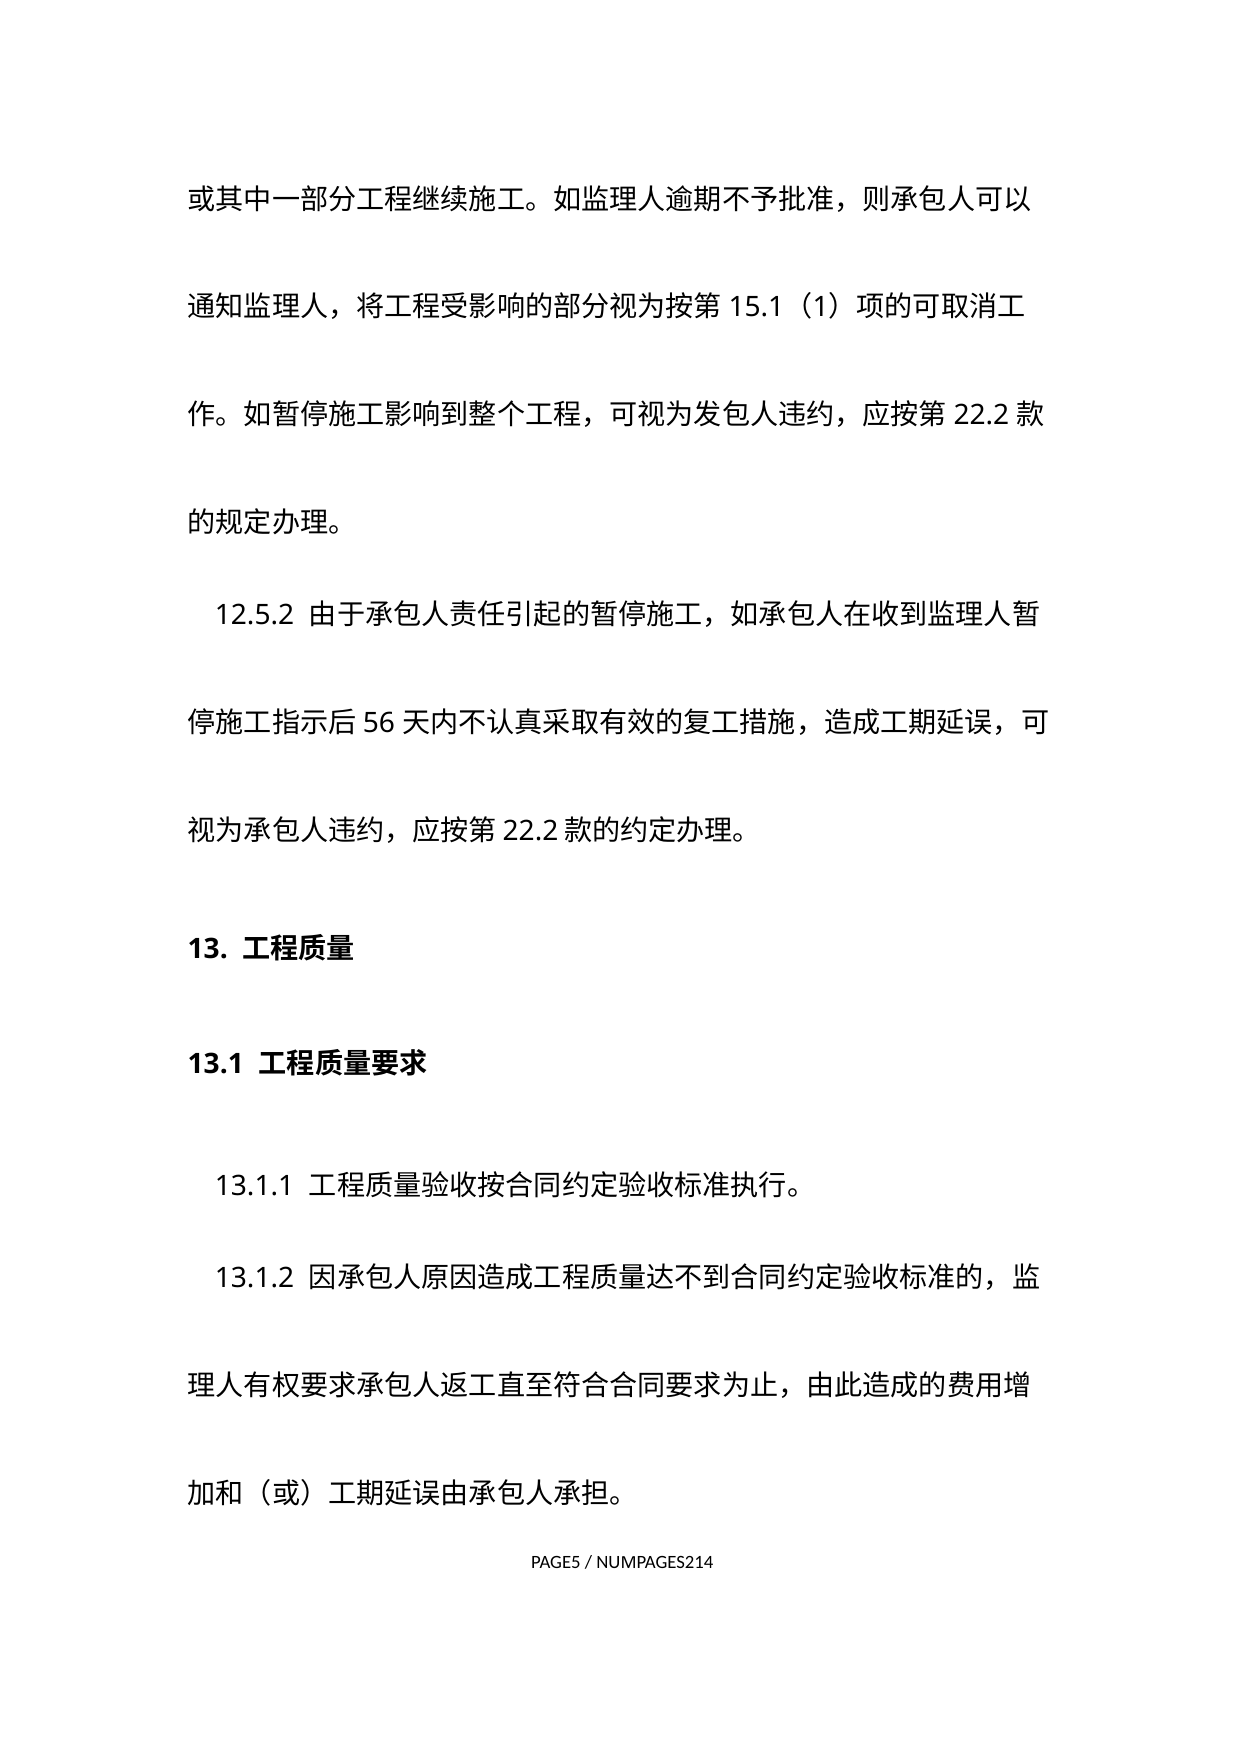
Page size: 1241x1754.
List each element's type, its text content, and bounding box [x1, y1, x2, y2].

subtitle 13.1 工程质量要求 [187, 1029, 1053, 1094]
text 13.1.2 因承包人原因造成工程质量达不到合同约定验收标准的，监理人有权要求承包人返工直至符合合同要求为止，由此造成的费用增加和（或）工期延误由承包人承担。 [187, 1243, 1053, 1523]
text 13.1.1 工程质量验收按合同约定验收标准执行。 [187, 1151, 1053, 1216]
text 12.5.2 由于承包人责任引起的暂停施工，如承包人在收到监理人暂停施工指示后 56 天内不认真采取有效的复工措施，造成工期延误，可视为承包人违约，应按第22.2款的约定办理。 [187, 580, 1053, 860]
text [187, 164, 1053, 553]
subtitle 13. 工程质量 [187, 914, 1053, 979]
